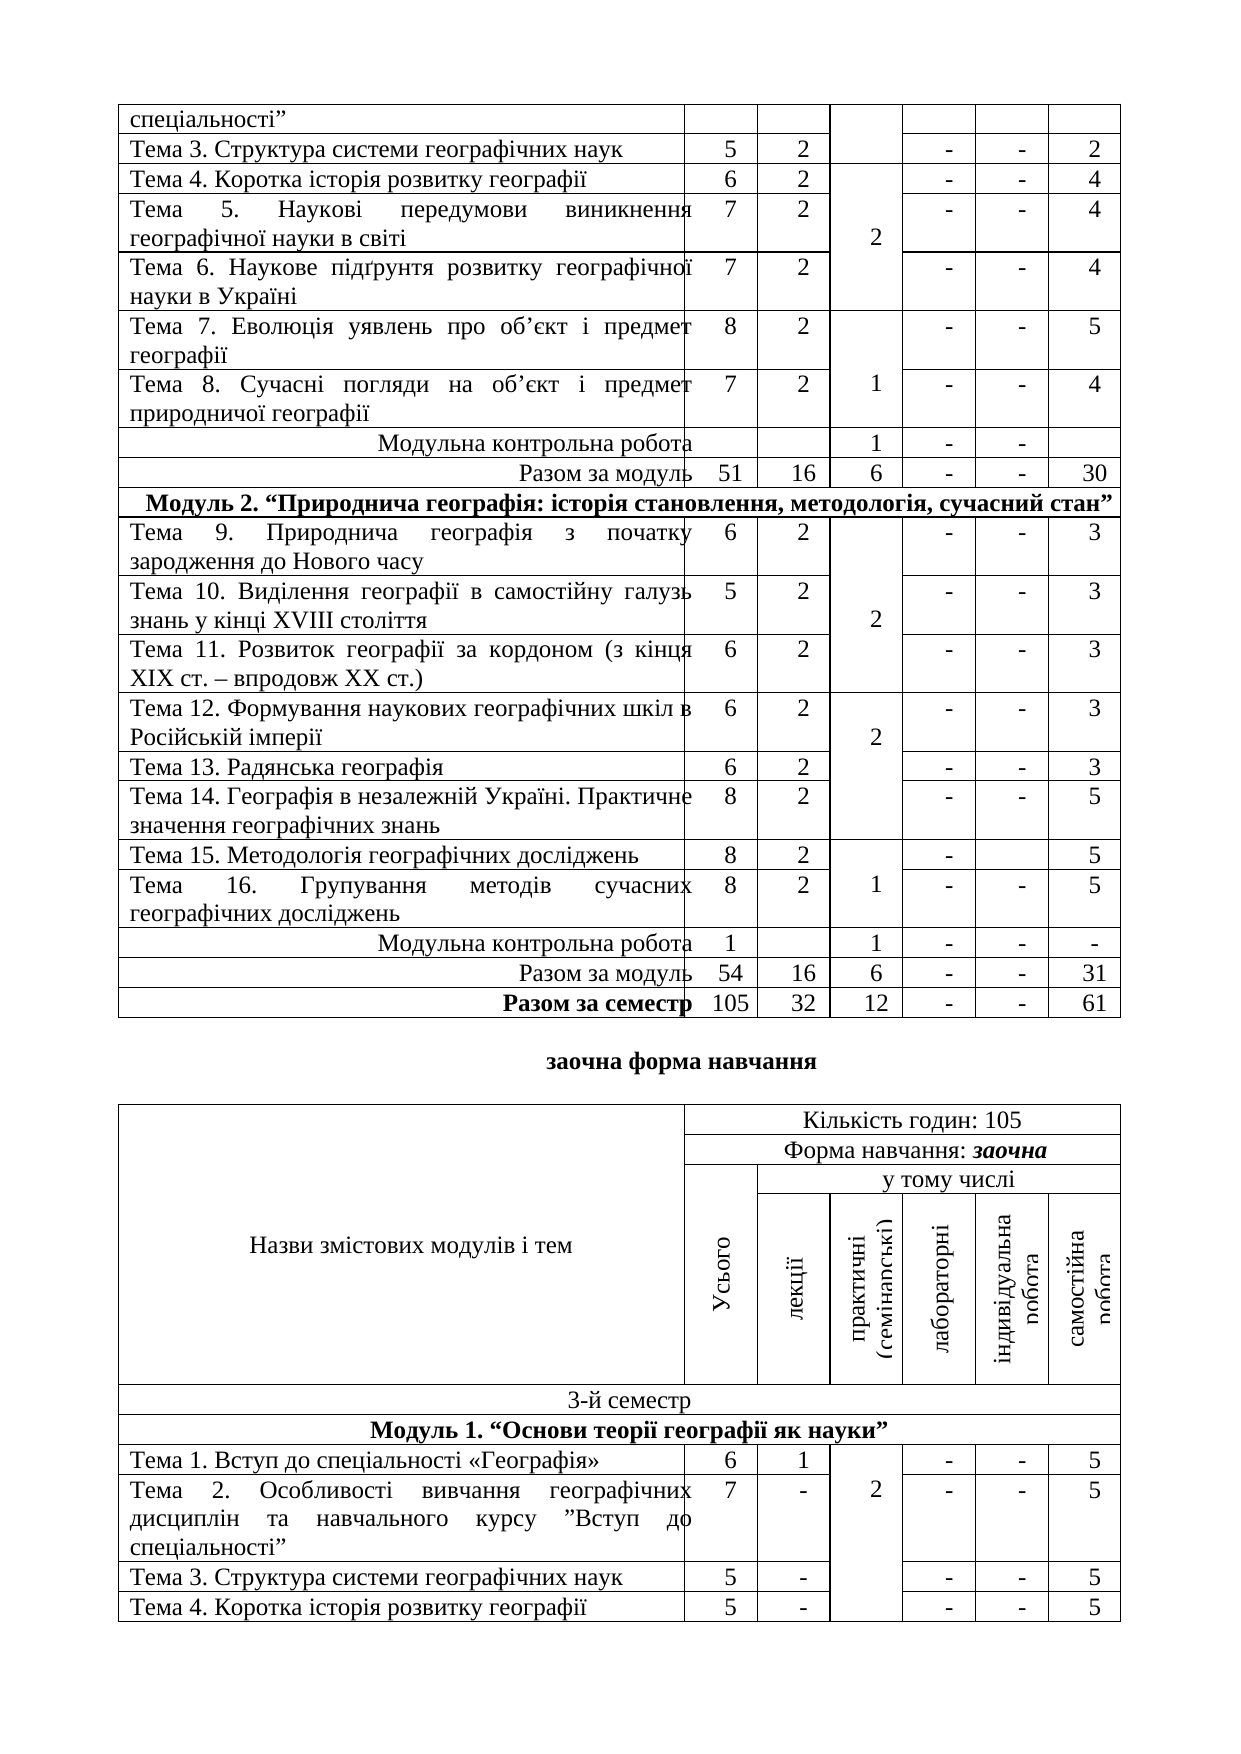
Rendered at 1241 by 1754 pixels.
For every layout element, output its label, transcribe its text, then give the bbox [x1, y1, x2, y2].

table_cell 2 [758, 635, 829, 692]
table_cell лекції [758, 1194, 829, 1384]
table_cell 5 [1049, 1445, 1120, 1474]
table_cell 12 [831, 988, 902, 1017]
table_cell Разом за семестр [119, 988, 684, 1017]
table_cell Модуль 2. “Природнича географія: історія становлення, методологія, сучасний стан” [119, 488, 1120, 516]
table_cell - [976, 1445, 1048, 1474]
table_cell 2 [831, 164, 902, 310]
table_cell Форма навчання: заочна [685, 1135, 1120, 1163]
table_cell лабораторні [903, 1194, 975, 1384]
table_cell - [976, 870, 1048, 927]
table_cell 6 [685, 752, 757, 780]
table_cell [758, 428, 829, 457]
table_cell - [976, 428, 1048, 457]
table_cell - [976, 752, 1048, 780]
table_cell 3 [1049, 693, 1120, 751]
table_cell - [903, 988, 975, 1017]
table_cell 1 [831, 428, 902, 457]
table_cell 2 [758, 576, 829, 633]
table_cell - [976, 928, 1048, 957]
table_cell 7 [685, 1475, 757, 1561]
table_cell 2 [831, 1445, 902, 1621]
table_cell 5 [685, 1592, 757, 1621]
table_cell - [903, 518, 975, 575]
table_cell Тема 3. Структура системи географічних наук [119, 134, 684, 163]
table_cell Тема 3. Структура системи географічних наук [119, 1562, 684, 1591]
table_cell - [976, 781, 1048, 839]
table_cell 5 [685, 134, 757, 163]
table_cell 5 [1049, 1592, 1120, 1621]
table_cell 6 [831, 958, 902, 987]
table_cell - [903, 1475, 975, 1561]
table_cell - [758, 1562, 829, 1591]
table_cell 4 [1049, 253, 1120, 310]
table_cell - [976, 693, 1048, 751]
table_cell 2 [758, 311, 829, 368]
table_cell - [903, 458, 975, 487]
table_cell Тема 14. Географія в незалежній Україні. Практичне значення географічних знань [119, 781, 684, 839]
table_cell - [976, 635, 1048, 692]
table_cell 3-й семестр [119, 1385, 1120, 1414]
table_cell - [903, 428, 975, 457]
table_cell 5 [1049, 311, 1120, 368]
table_cell - [903, 134, 975, 163]
table_cell - [903, 958, 975, 987]
table_cell 2 [758, 518, 829, 575]
table_cell 8 [685, 840, 757, 869]
table_cell [1049, 428, 1120, 457]
table_cell - [903, 253, 975, 310]
table_header Кількість годин: 105 [685, 1105, 1120, 1134]
table_cell 4 [1049, 164, 1120, 193]
table_cell Тема 5. Наукові передумови виникнення географічної науки в світі [119, 194, 684, 251]
table_cell - [903, 1445, 975, 1474]
table_cell 5 [1049, 840, 1120, 869]
table_cell - [976, 134, 1048, 163]
table_cell Тема 4. Коротка історія розвитку географії [119, 1592, 684, 1621]
table_cell - [976, 458, 1048, 487]
table_cell 7 [685, 253, 757, 310]
table_cell 8 [685, 311, 757, 368]
table_cell 6 [685, 518, 757, 575]
table_cell 7 [685, 194, 757, 251]
table_cell 105 [685, 988, 757, 1017]
table_cell 32 [758, 988, 829, 1017]
table_cell - [903, 1562, 975, 1591]
table_cell 2 [758, 693, 829, 751]
table_cell практичні (семінарські) [831, 1194, 902, 1384]
table_cell 5 [1049, 1562, 1120, 1591]
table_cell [119, 105, 684, 133]
table_cell - [903, 194, 975, 251]
table_cell - [976, 988, 1048, 1017]
table_cell самостійна робота [1049, 1194, 1120, 1384]
table_cell 8 [685, 870, 757, 927]
table_cell 54 [685, 958, 757, 987]
table_cell 3 [1049, 576, 1120, 633]
table_cell 2 [758, 194, 829, 251]
table_cell 2 [831, 693, 902, 839]
table_cell 2 [758, 870, 829, 927]
table_cell 5 [685, 576, 757, 633]
table_cell Тема 8. Сучасні погляди на об’єкт і предмет природничої географії [119, 370, 684, 427]
table_cell 1 [685, 928, 757, 957]
table_cell - [976, 1592, 1048, 1621]
table_cell - [758, 1475, 829, 1561]
table_cell 61 [1049, 988, 1120, 1017]
table_cell Тема 6. Наукове підґрунтя розвитку географічної науки в Україні [119, 253, 684, 310]
table_cell - [903, 781, 975, 839]
table_cell - [976, 1475, 1048, 1561]
table_cell 6 [685, 693, 757, 751]
table_cell 2 [831, 518, 902, 692]
table_cell 1 [831, 928, 902, 957]
table_cell Тема 9. Природнича географія з початку зародження до Нового часу [119, 518, 684, 575]
table_cell [758, 928, 829, 957]
table_cell 2 [758, 134, 829, 163]
table_cell 4 [1049, 370, 1120, 427]
table_cell - [903, 870, 975, 927]
table_cell 16 [758, 958, 829, 987]
table_cell - [976, 194, 1048, 251]
table_cell 2 [758, 370, 829, 427]
table_cell 5 [1049, 781, 1120, 839]
table_cell - [976, 105, 1048, 133]
table_header Назви змістових модулів і тем [119, 1105, 684, 1384]
table_cell 2 [758, 781, 829, 839]
table_cell - [976, 518, 1048, 575]
table_cell 30 [1049, 458, 1120, 487]
table_cell 8 [685, 781, 757, 839]
table_cell 5 [1049, 870, 1120, 927]
table_cell Тема 16. Групування методів сучасних географічних досліджень [119, 870, 684, 927]
table_cell 1 [831, 311, 902, 427]
table_cell - [976, 164, 1048, 193]
table_cell Модульна контрольна робота [119, 428, 684, 457]
table_cell - [976, 311, 1048, 368]
table_cell Модуль 1. “Основи теорії географії як науки” [119, 1415, 1120, 1444]
table_cell 3 [1049, 635, 1120, 692]
table_cell у тому числі [758, 1165, 1120, 1193]
table_cell Тема 7. Еволюція уявлень про об’єкт і предмет географії [119, 311, 684, 368]
table_cell - [903, 1592, 975, 1621]
table_cell - [976, 576, 1048, 633]
table_cell [976, 840, 1048, 869]
table_cell 2 [758, 840, 829, 869]
table_cell Тема 2. Особливості вивчання географічних дисциплін та навчального курсу ”Вступ до спеціальності” [119, 1475, 684, 1561]
table_cell Усього [685, 1165, 757, 1384]
table_cell Тема 15. Методологія географічних досліджень [119, 840, 684, 869]
table_cell 7 [685, 370, 757, 427]
table_cell 5 [1049, 1475, 1120, 1561]
table_cell 2 [1049, 134, 1120, 163]
table_cell Тема 1. Вступ до спеціальності «Географія» [119, 1445, 684, 1474]
table_cell 4 [1049, 194, 1120, 251]
table_cell Разом за модуль [119, 458, 684, 487]
table_cell 6 [831, 458, 902, 487]
table_cell 6 [685, 164, 757, 193]
table_cell - [903, 928, 975, 957]
table_cell 2 [758, 105, 829, 133]
table_cell 6 [685, 1445, 757, 1474]
table_cell Тема 10. Виділення географії в самостійну галузь знань у кінці ХVІІІ століття [119, 576, 684, 633]
table_cell - [903, 370, 975, 427]
table_cell 5 [685, 1562, 757, 1591]
table_cell 1 [758, 1445, 829, 1474]
table_cell 2 [758, 752, 829, 780]
table_cell - [903, 164, 975, 193]
table_cell 1 [831, 840, 902, 927]
table_cell - [976, 370, 1048, 427]
table_cell 6 [685, 635, 757, 692]
table_cell - [976, 1562, 1048, 1591]
table_cell [685, 428, 757, 457]
table_cell 4 [1049, 105, 1120, 133]
table_cell - [903, 693, 975, 751]
table_cell 2 [758, 253, 829, 310]
table_cell 3 [1049, 752, 1120, 780]
table_cell Тема 11. Розвиток географії за кордоном (з кінця ХІХ ст. – впродовж ХХ ст.) [119, 635, 684, 692]
table_cell 7 [685, 105, 757, 133]
table_cell Тема 4. Коротка історія розвитку географії [119, 164, 684, 193]
table_cell 16 [758, 458, 829, 487]
table_cell 51 [685, 458, 757, 487]
table_cell - [903, 635, 975, 692]
table_cell - [1049, 928, 1120, 957]
table_cell - [903, 576, 975, 633]
table_cell Разом за модуль [119, 958, 684, 987]
table_cell - [903, 105, 975, 133]
table_cell 31 [1049, 958, 1120, 987]
table_cell Тема 13. Радянська географія [119, 752, 684, 780]
table_cell 2 [758, 164, 829, 193]
table_cell - [903, 840, 975, 869]
table_cell 3 [1049, 518, 1120, 575]
text заочна форма навчання [118, 1046, 1171, 1075]
table_cell - [976, 253, 1048, 310]
table_cell Тема 12. Формування наукових географічних шкіл в Російській імперії [119, 693, 684, 751]
table_cell індивідуальна робота [976, 1194, 1048, 1384]
table_cell - [903, 311, 975, 368]
table_cell - [976, 958, 1048, 987]
table_cell Модульна контрольна робота [119, 928, 684, 957]
table_cell - [758, 1592, 829, 1621]
table_cell - [903, 752, 975, 780]
